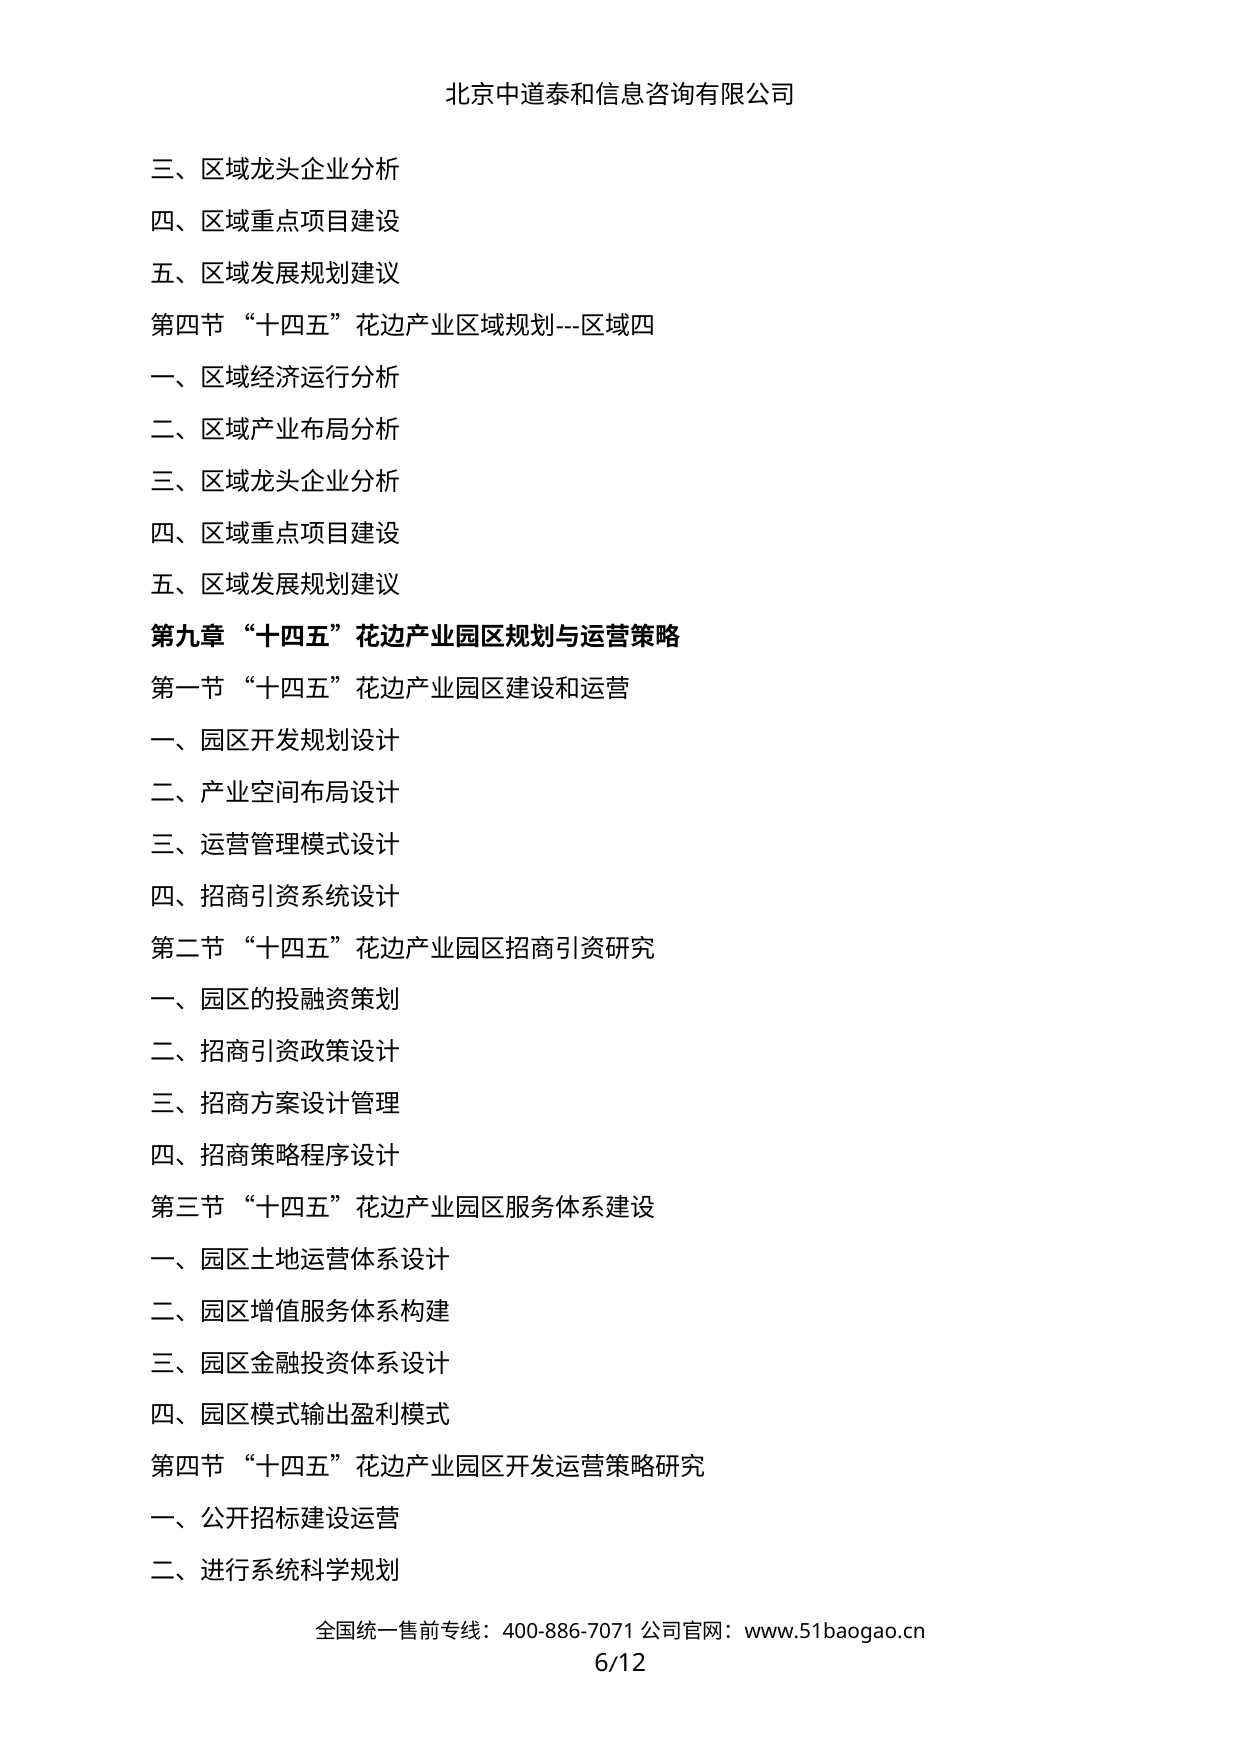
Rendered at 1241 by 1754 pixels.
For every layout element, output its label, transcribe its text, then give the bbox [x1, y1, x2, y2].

text 四、招商引资系统设计 [150, 876, 1090, 912]
text 二、园区增值服务体系构建 [150, 1291, 1090, 1327]
text 第三节 “十四五”花边产业园区服务体系建设 [150, 1187, 1090, 1224]
text 二、招商引资政策设计 [150, 1032, 1090, 1068]
text 三、区域龙头企业分析 [150, 461, 1090, 497]
text 二、产业空间布局设计 [150, 772, 1090, 809]
text 四、园区模式输出盈利模式 [150, 1395, 1090, 1431]
text 四、区域重点项目建设 [150, 513, 1090, 549]
text 第二节 “十四五”花边产业园区招商引资研究 [150, 928, 1090, 964]
text 三、区域龙头企业分析 [150, 150, 1090, 186]
text 三、运营管理模式设计 [150, 824, 1090, 861]
text 四、区域重点项目建设 [150, 202, 1090, 238]
text 三、招商方案设计管理 [150, 1084, 1090, 1120]
text 一、区域经济运行分析 [150, 357, 1090, 394]
text 三、园区金融投资体系设计 [150, 1343, 1090, 1379]
text 第四节 “十四五”花边产业区域规划---区域四 [150, 306, 1090, 342]
text 一、公开招标建设运营 [150, 1499, 1090, 1535]
text 第九章 “十四五”花边产业园区规划与运营策略 [150, 617, 1090, 653]
text 第一节 “十四五”花边产业园区建设和运营 [150, 669, 1090, 705]
text 二、进行系统科学规划 [150, 1551, 1090, 1587]
text 二、区域产业布局分析 [150, 409, 1090, 446]
text 五、区域发展规划建议 [150, 565, 1090, 601]
text 四、招商策略程序设计 [150, 1136, 1090, 1172]
text 一、园区土地运营体系设计 [150, 1239, 1090, 1276]
text 一、园区开发规划设计 [150, 721, 1090, 757]
text 一、园区的投融资策划 [150, 980, 1090, 1016]
text 第四节 “十四五”花边产业园区开发运营策略研究 [150, 1447, 1090, 1483]
text 五、区域发展规划建议 [150, 254, 1090, 290]
